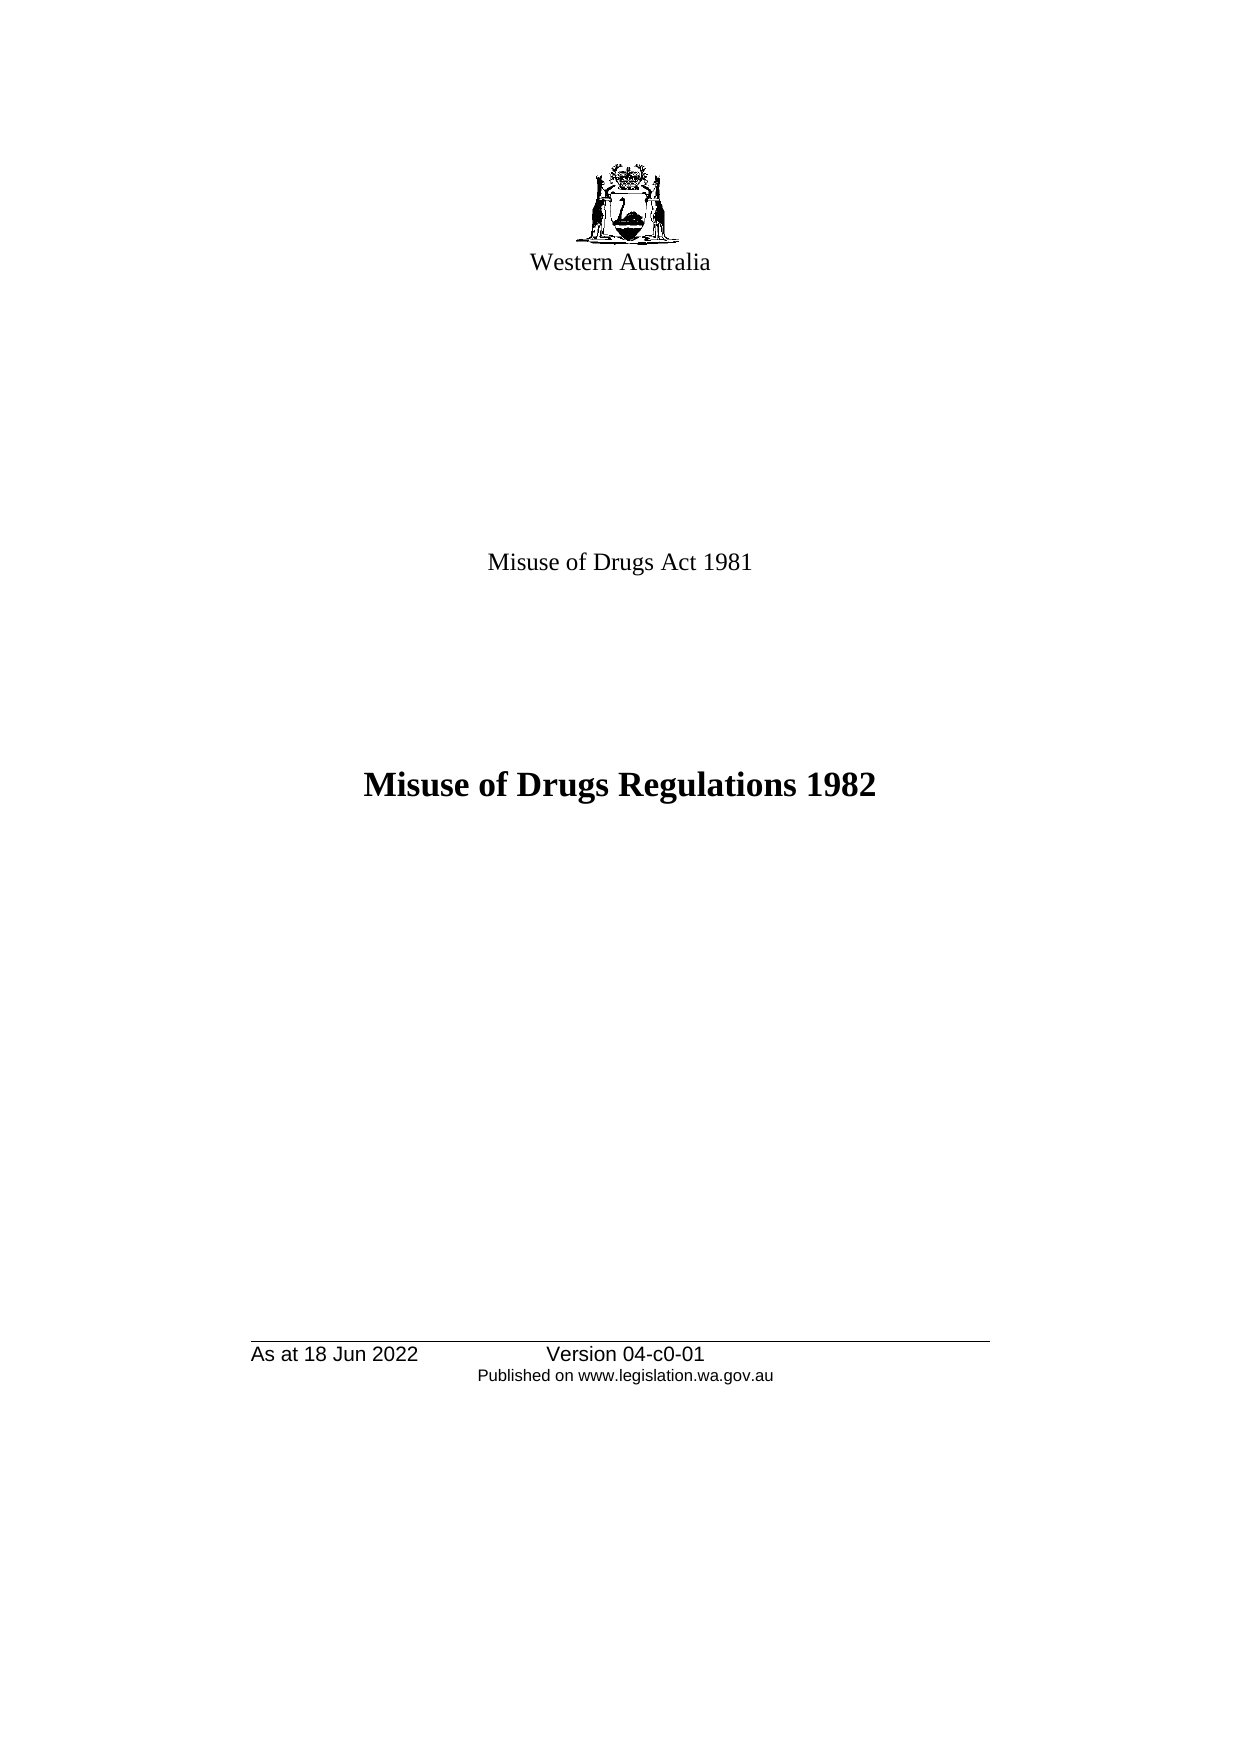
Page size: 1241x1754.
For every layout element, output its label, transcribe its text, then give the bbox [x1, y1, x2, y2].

text Misuse of Drugs Regulations 1982 [251, 763, 990, 804]
picture [575, 162, 679, 246]
text Western Australia [251, 247, 990, 276]
text Misuse of Drugs Act 1981 [251, 547, 990, 576]
